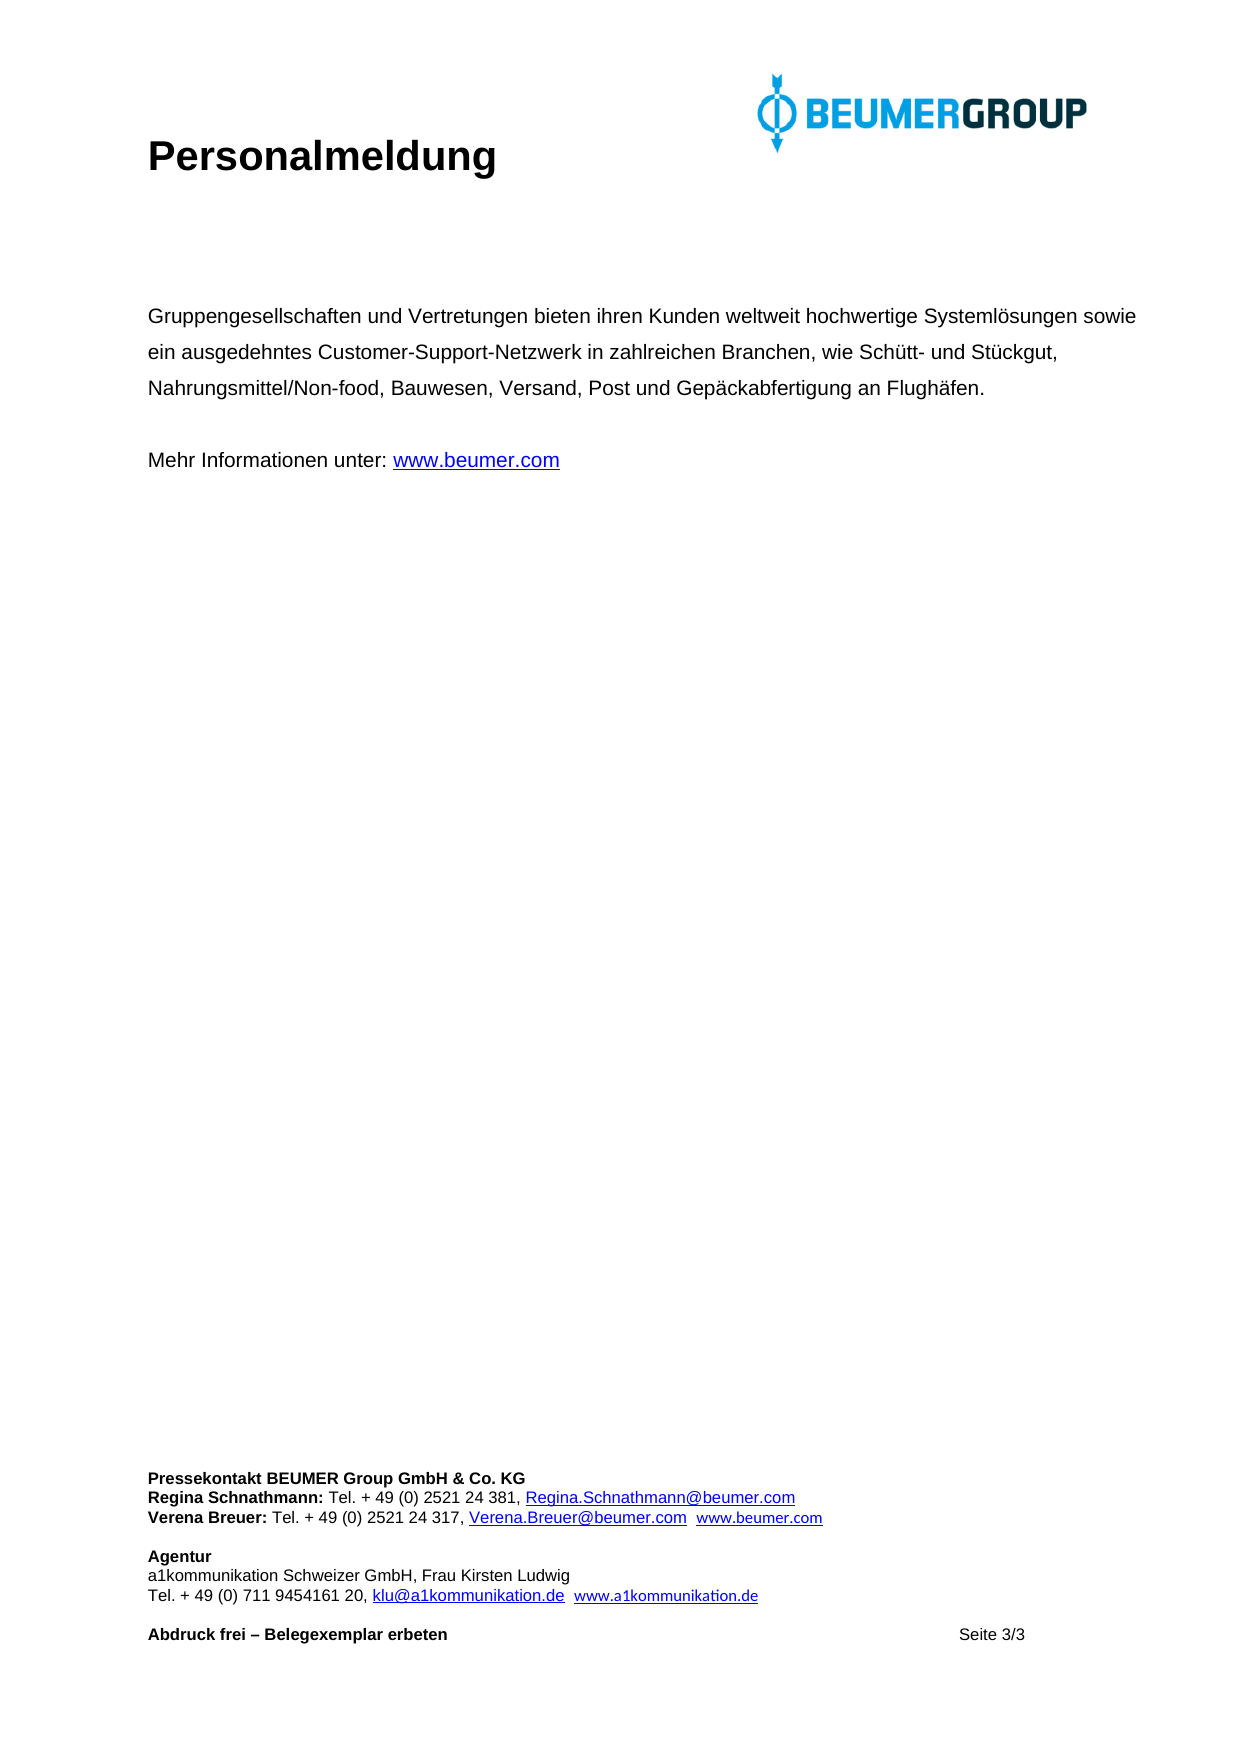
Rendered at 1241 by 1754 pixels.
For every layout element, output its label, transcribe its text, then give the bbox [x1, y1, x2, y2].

picture [728, 69, 1115, 157]
text Mehr Informationen unter: www.beumer.com [148, 448, 1166, 472]
